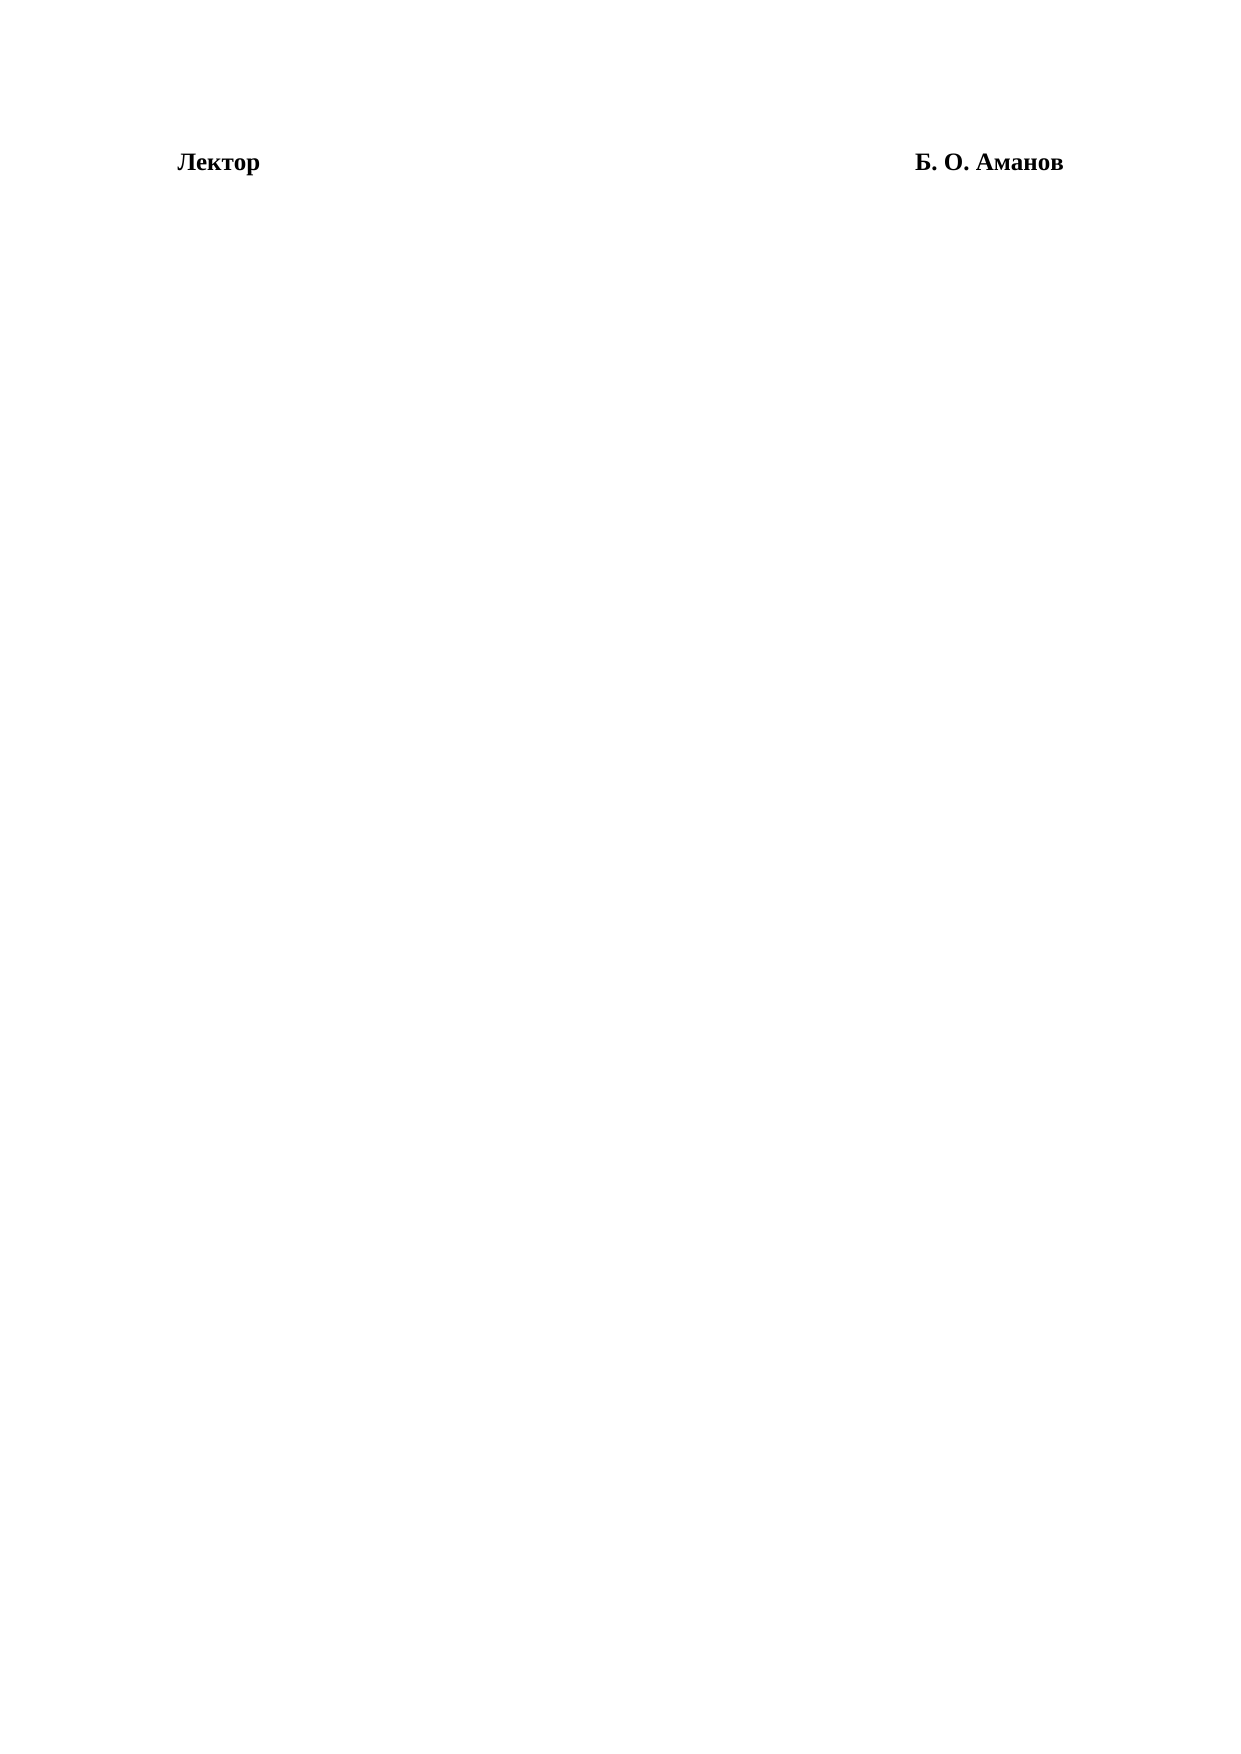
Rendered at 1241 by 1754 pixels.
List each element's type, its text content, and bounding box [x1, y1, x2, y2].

text Лектор Б. О. Аманов [177, 147, 1152, 176]
